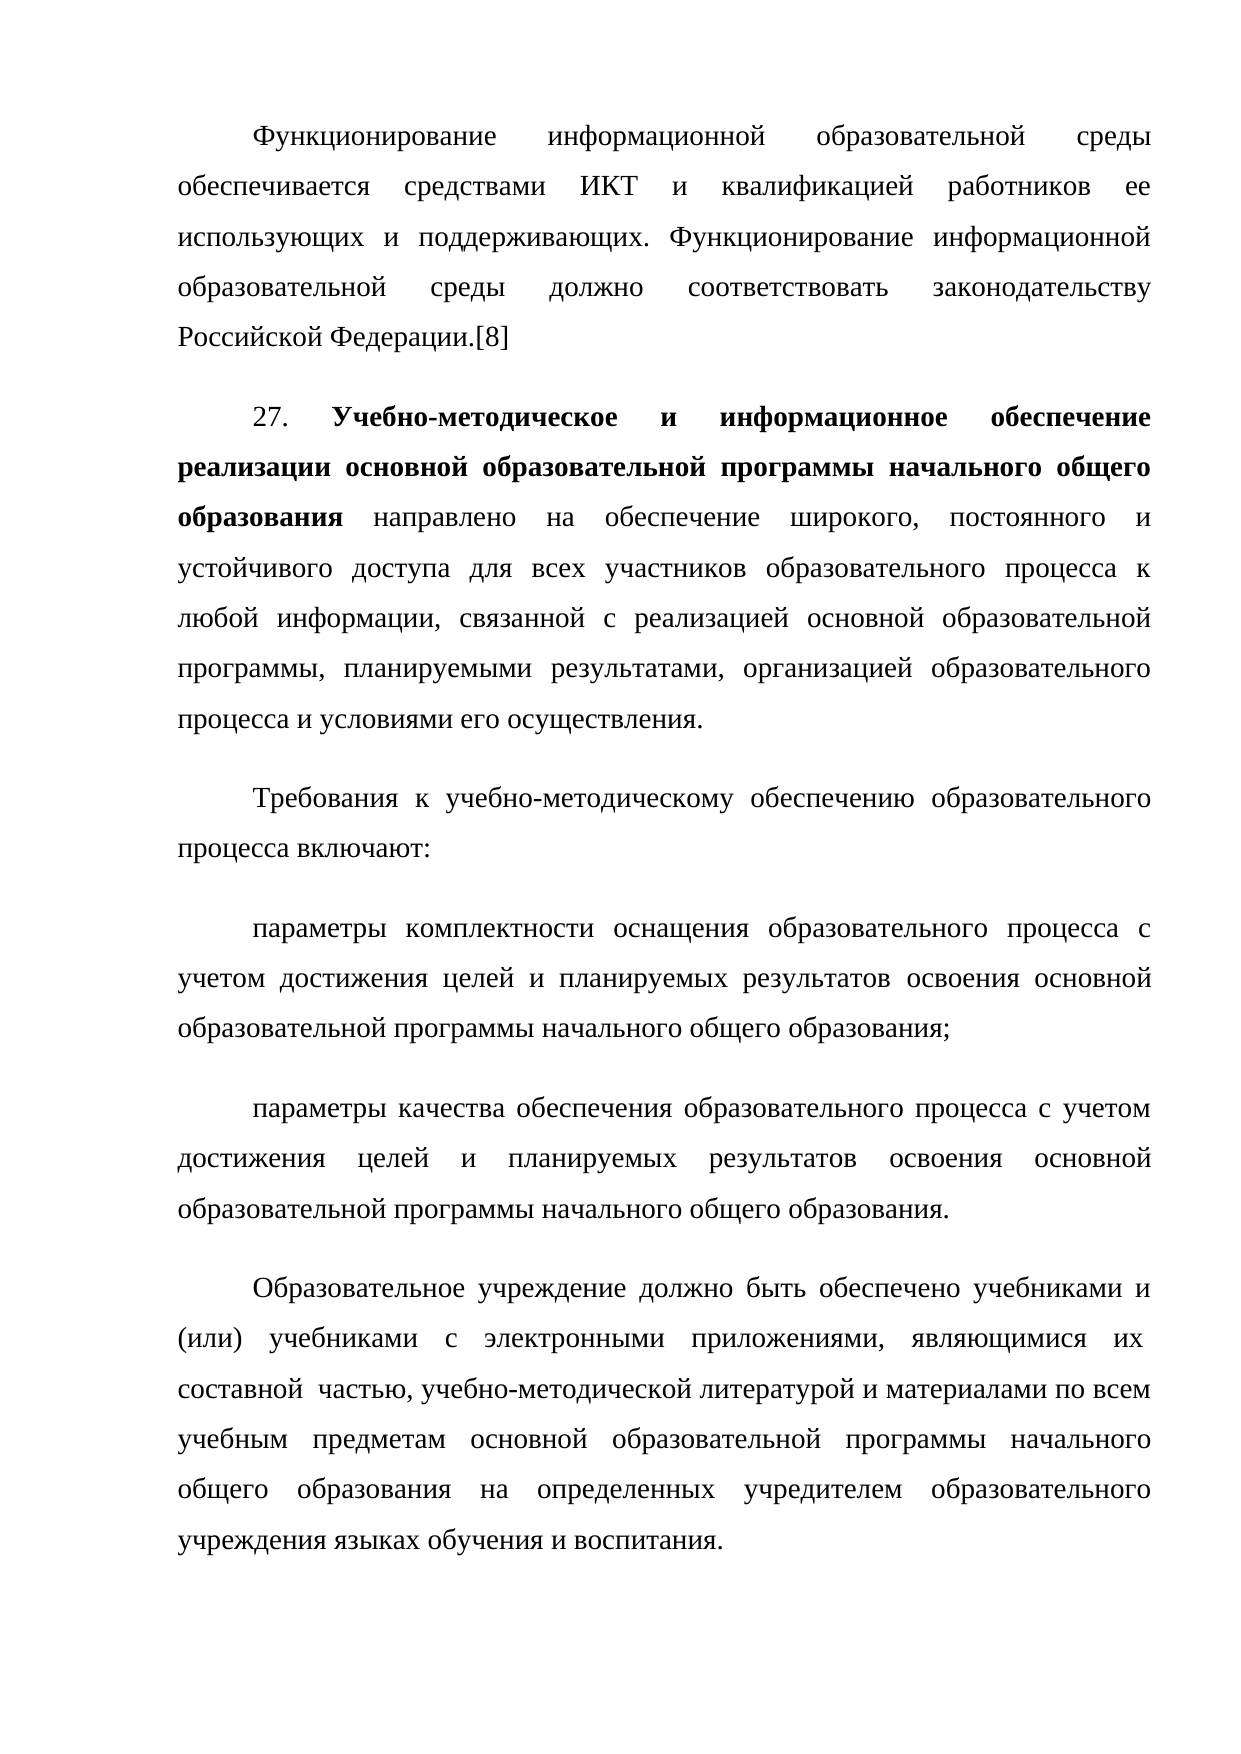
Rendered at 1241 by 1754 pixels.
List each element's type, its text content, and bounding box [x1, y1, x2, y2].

text 27. Учебно-методическое и информационное обеспечение реализации основной образовательной программы начального общего образования направлено на обеспечение широкого, постоянного и устойчивого доступа для всех участников образовательного процесса к любой информации, связанной с реализацией основной образовательной программы, планируемыми результатами, организацией образовательного процесса и условиями его осуществления. [177, 399, 1152, 734]
text Функционирование информационной образовательной среды обеспечивается средствами ИКТ и квалификацией работников ее использующих и поддерживающих. Функционирование информационной образовательной среды должно соответствовать законодательству Российской Федерации.[8] [177, 118, 1152, 353]
text параметры комплектности оснащения образовательного процесса с учетом достижения целей и планируемых результатов освоения основной образовательной программы начального общего образования; [177, 910, 1152, 1044]
text Образовательное учреждение должно быть обеспечено учебниками и (или) учебниками с электронными приложениями, являющимися их составной частью, учебно-методической литературой и материалами по всем учебным предметам основной образовательной программы начального общего образования на определенных учредителем образовательного учреждения языках обучения и воспитания. [177, 1270, 1152, 1555]
text Требования к учебно-методическому обеспечению образовательного процесса включают: [177, 780, 1152, 864]
text параметры качества обеспечения образовательного процесса с учетом достижения целей и планируемых результатов освоения основной образовательной программы начального общего образования. [177, 1090, 1152, 1224]
